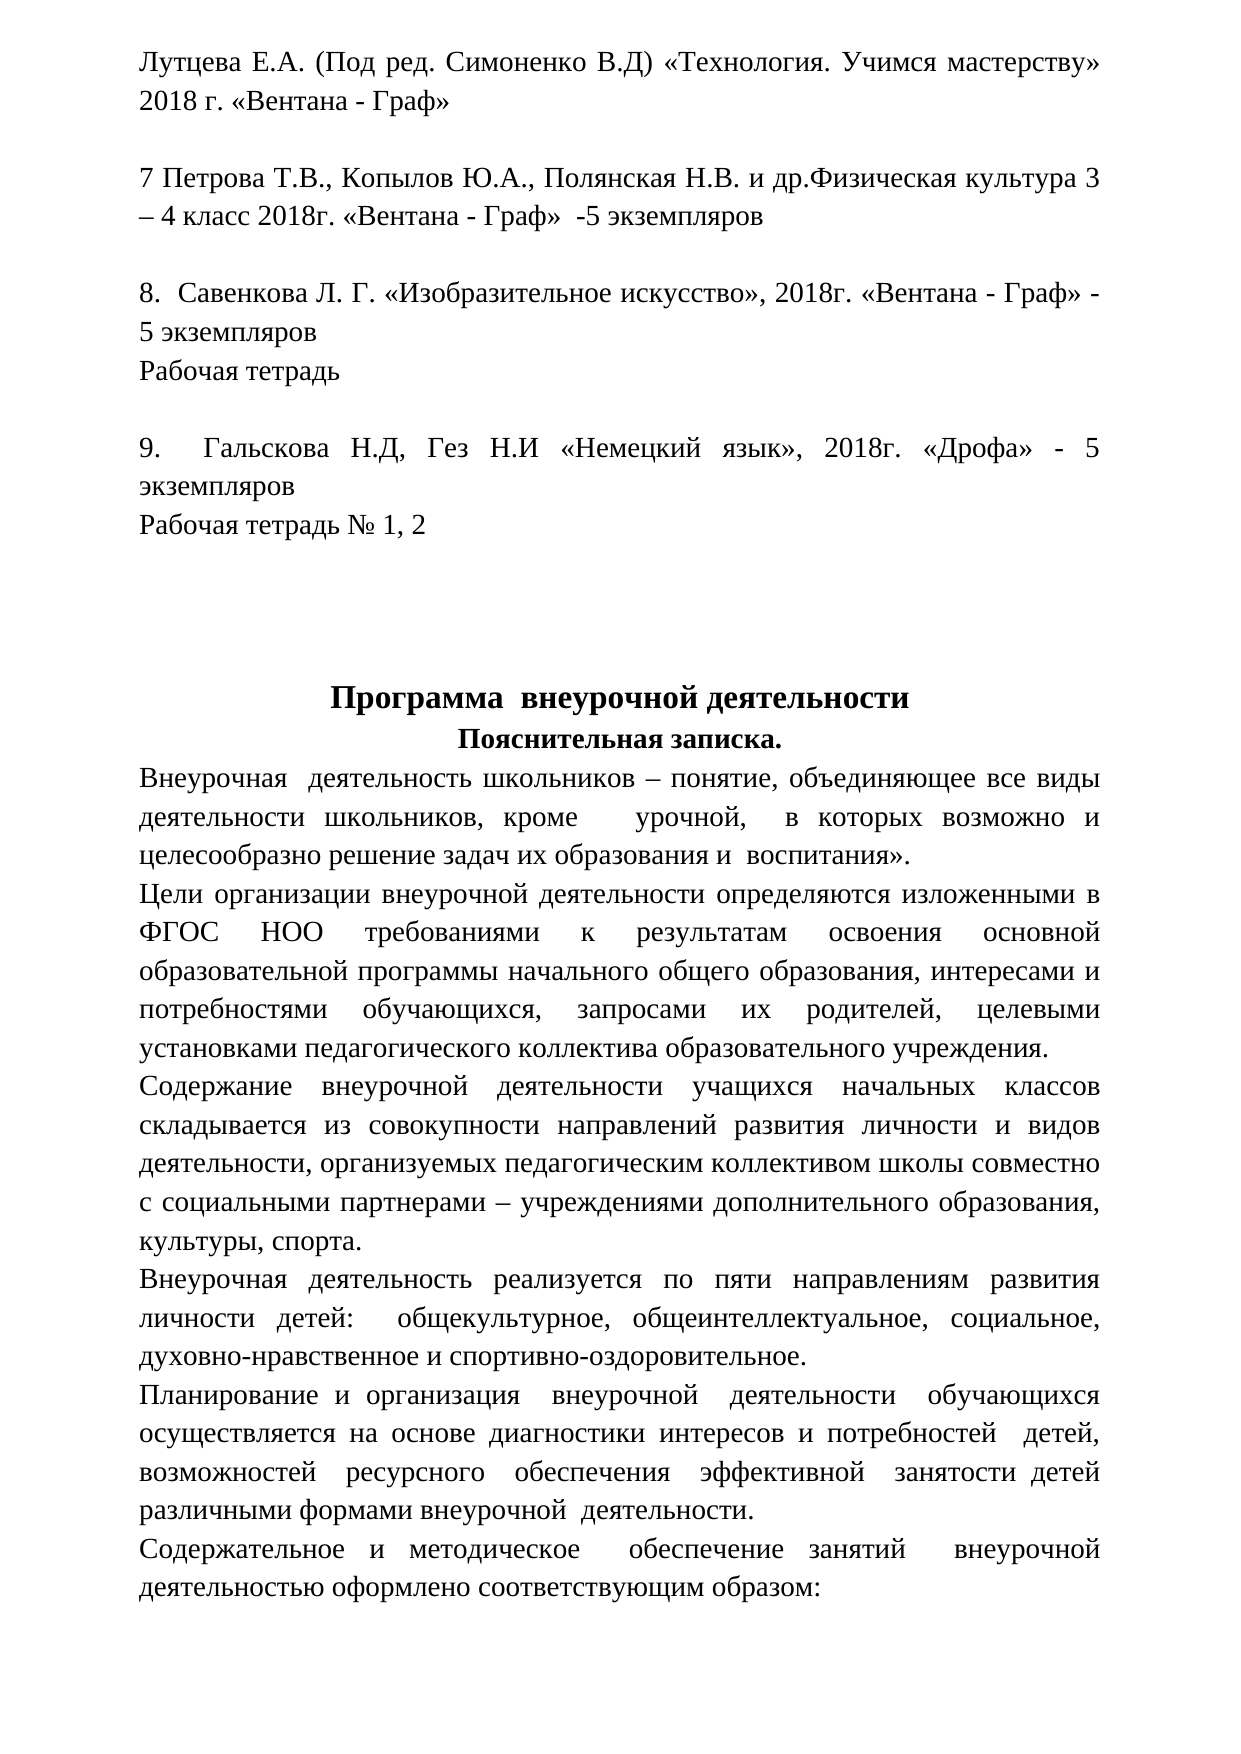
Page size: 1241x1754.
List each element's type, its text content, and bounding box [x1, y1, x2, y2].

text Содержательное и методическое обеспечение занятий внеурочной деятельностью оформлено соответствующим образом: [139, 1531, 1101, 1603]
text Внеурочная деятельность школьников – понятие, объединяющее все виды деятельности школьников, кроме урочной, в которых возможно и целесообразно решение задач их образования и воспитания». [139, 760, 1101, 871]
text Рабочая тетрадь [139, 353, 1101, 386]
text Содержание внеурочной деятельности учащихся начальных классов складывается из совокупности направлений развития личности и видов деятельности, организуемых педагогическим коллективом школы совместно с социальными партнерами – учреждениями дополнительного образования, культуры, спорта. [139, 1068, 1101, 1256]
text Пояснительная записка. [139, 722, 1101, 755]
text 8. Савенкова Л. Г. «Изобразительное искусство», 2018г. «Вентана - Граф» - 5 экземпляров [139, 276, 1101, 348]
text 9. Гальскова Н.Д, Гез Н.И «Немецкий язык», 2018г. «Дрофа» - 5 экземпляров [139, 430, 1101, 502]
text Планирование и организация внеурочной деятельности обучающихся осуществляется на основе диагностики интересов и потребностей детей, возможностей ресурсного обеспечения эффективной занятости детей различными формами внеурочной деятельности. [139, 1377, 1101, 1526]
text Рабочая тетрадь № 1, 2 [139, 507, 1101, 540]
text Цели организации внеурочной деятельности определяются изложенными в ФГОС НОО требованиями к результатам освоения основной образовательной программы начального общего образования, интересами и потребностями обучающихся, запросами их родителей, целевыми установками педагогического коллектива образовательного учреждения. [139, 876, 1101, 1063]
text Лутцева Е.А. (Под ред. Симоненко В.Д) «Технология. Учимся мастерству» 2018 г. «Вентана - Граф» [139, 44, 1101, 116]
text 7 Петрова Т.В., Копылов Ю.А., Полянская Н.В. и др.Физическая культура 3 – 4 класс 2018г. «Вентана - Граф» -5 экземпляров [139, 160, 1101, 232]
text Внеурочная деятельность реализуется по пяти направлениям развития личности детей: общекультурное, общеинтеллектуальное, социальное, духовно-нравственное и спортивно-оздоровительное. [139, 1261, 1101, 1372]
text Программа внеурочной деятельности [139, 678, 1101, 716]
